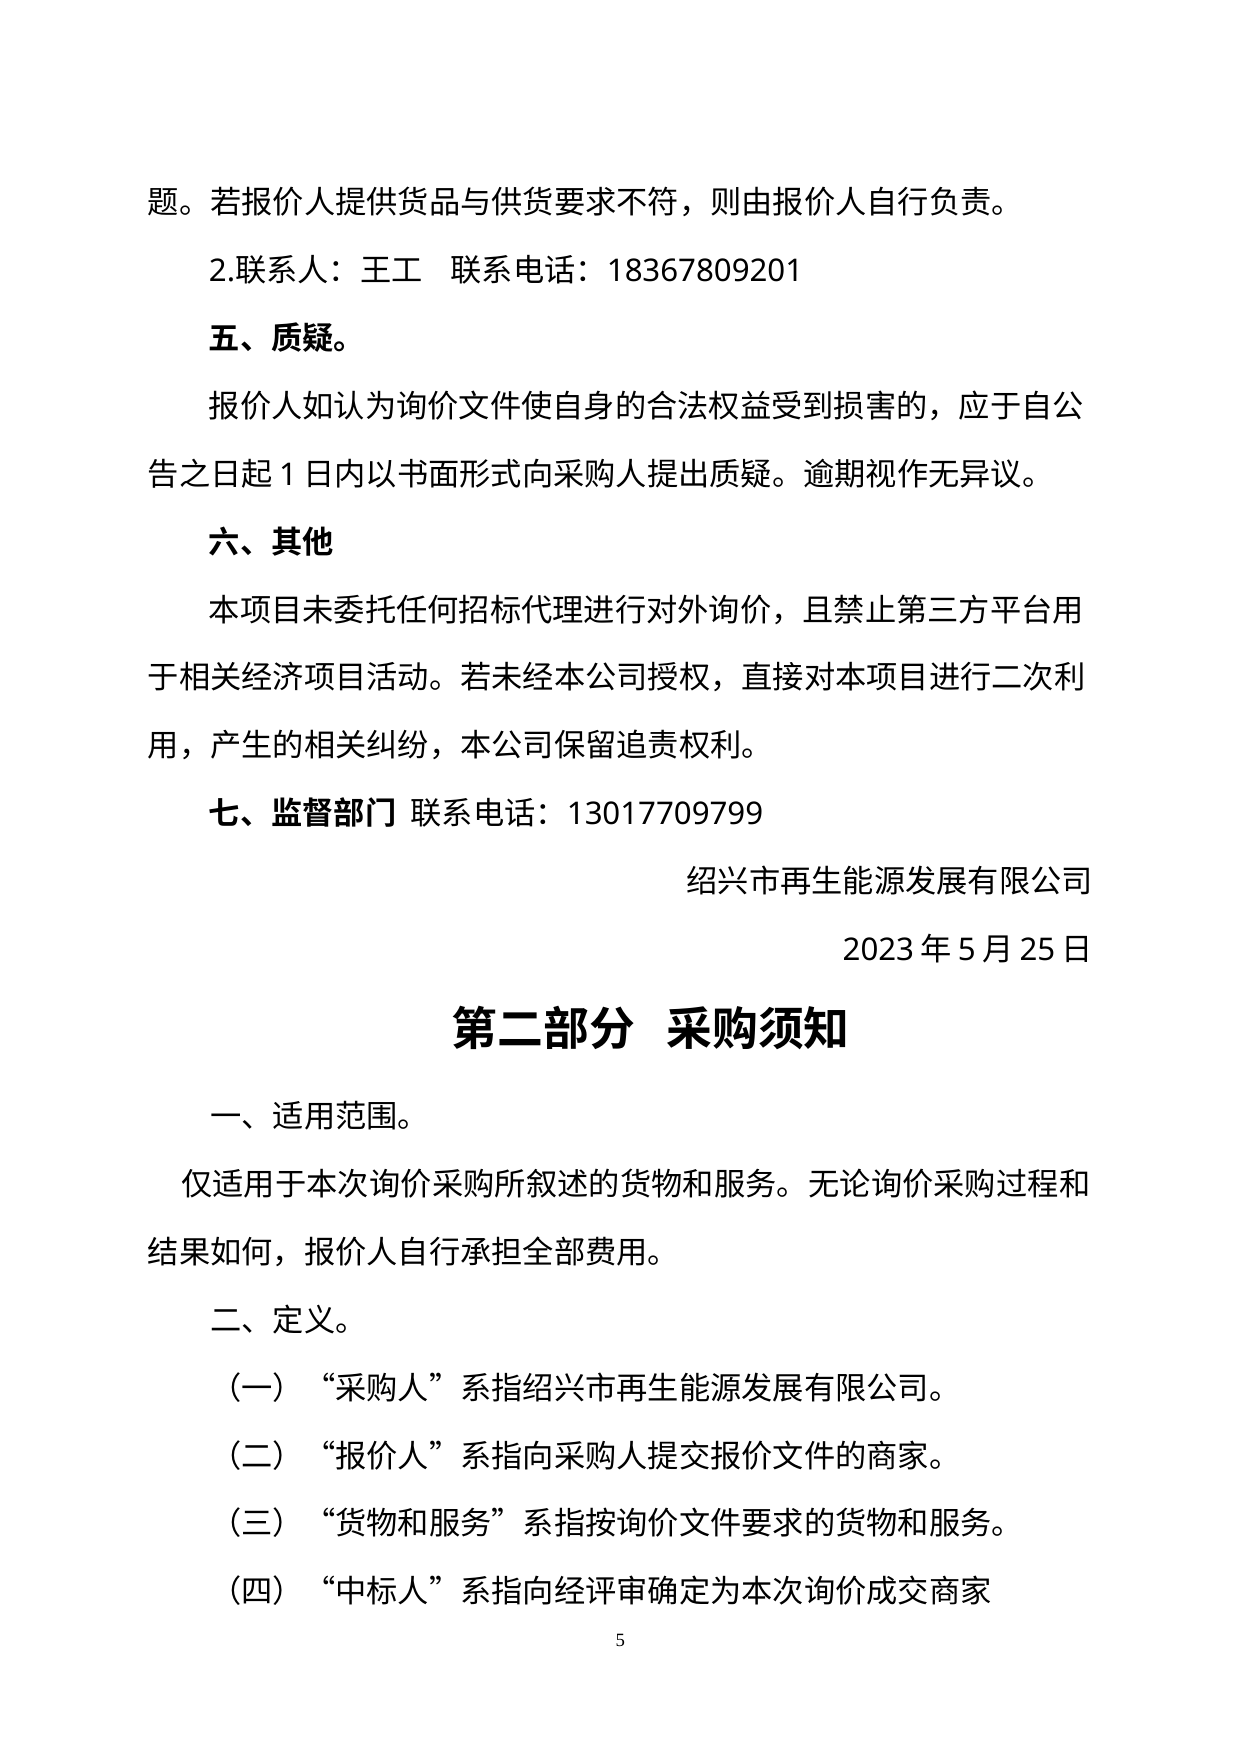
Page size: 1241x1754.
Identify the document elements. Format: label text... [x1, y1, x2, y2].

text 一、适用范围。 [148, 1092, 1092, 1137]
text （四）“中标人”系指向经评审确定为本次询价成交商家 [148, 1566, 1092, 1612]
text 本项目未委托任何招标代理进行对外询价，且禁止第三方平台用于相关经济项目活动。若未经本公司授权，直接对本项目进行二次利用，产生的相关纠纷，本公司保留追责权利。 [148, 585, 1092, 766]
text 报价人如认为询价文件使自身的合法权益受到损害的，应于自公告之日起1日内以书面形式向采购人提出质疑。逾期视作无异议。 [148, 381, 1092, 494]
text 绍兴市再生能源发展有限公司 [148, 856, 1092, 901]
list 其他 [148, 517, 1092, 562]
text 五、质疑。 [148, 313, 1092, 358]
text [148, 177, 1092, 222]
text 2.联系人：王工 联系电话：18367809201 [148, 245, 1092, 290]
text 仅适用于本次询价采购所叙述的货物和服务。无论询价采购过程和结果如何，报价人自行承担全部费用。 [148, 1159, 1092, 1272]
text （一）“采购人”系指绍兴市再生能源发展有限公司。 [148, 1363, 1092, 1408]
text 第二部分 采购须知 [148, 992, 1092, 1058]
text （三）“货物和服务”系指按询价文件要求的货物和服务。 [148, 1498, 1092, 1544]
text 二、定义。 [148, 1295, 1092, 1340]
text 2023年5月25日 [148, 924, 1092, 969]
text （二）“报价人”系指向采购人提交报价文件的商家。 [148, 1431, 1092, 1476]
text 七、监督部门 联系电话：13017709799 [148, 788, 1092, 833]
